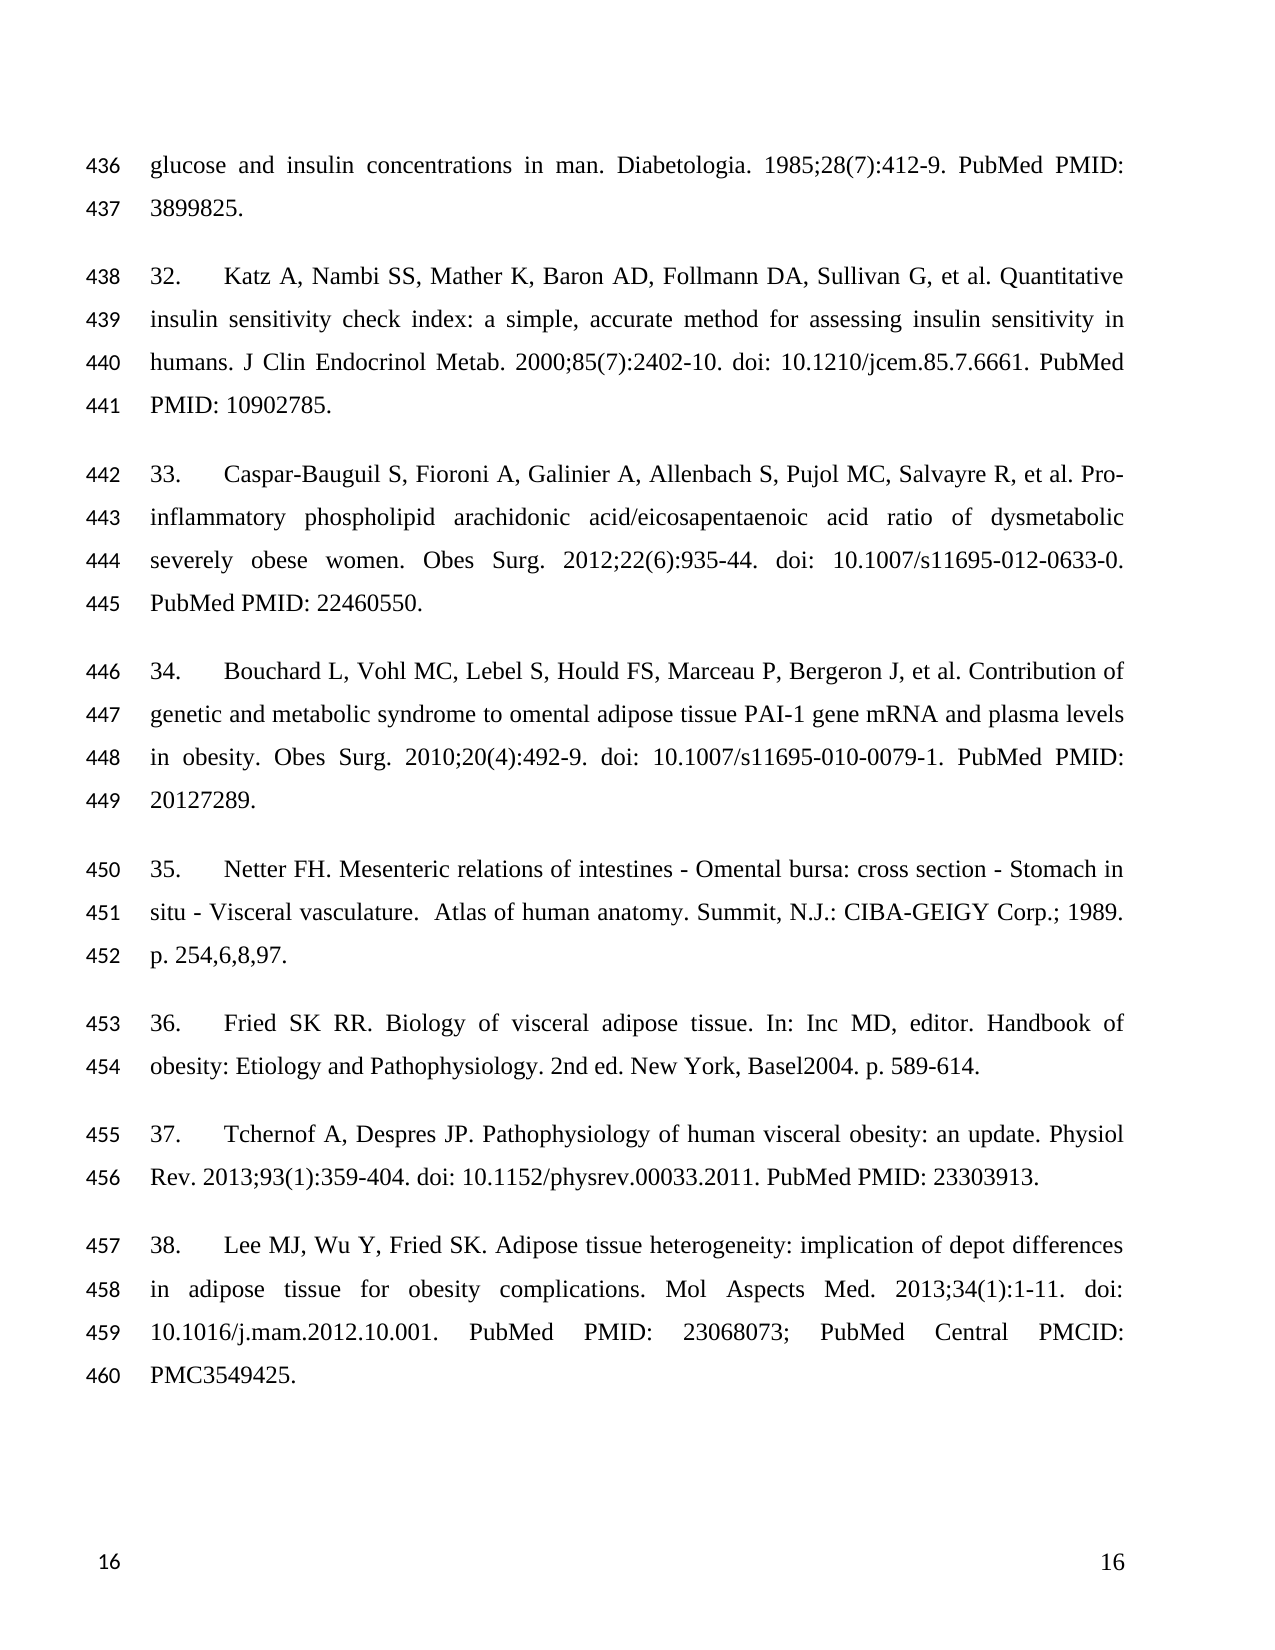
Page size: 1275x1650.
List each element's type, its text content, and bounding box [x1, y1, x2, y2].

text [150, 150, 1125, 222]
text 32. Katz A, Nambi SS, Mather K, Baron AD, Follmann DA, Sullivan G, et al. Quantitative insulin sensitivity check index: a simple, accurate method for assessing insulin sensitivity in humans. J Clin Endocrinol Metab. 2000;85(7):2402-10. doi: 10.1210/jcem.85.7.6661. PubMed PMID: 10902785. [150, 261, 1125, 419]
text 34. Bouchard L, Vohl MC, Lebel S, Hould FS, Marceau P, Bergeron J, et al. Contribution of genetic and metabolic syndrome to omental adipose tissue PAI-1 gene mRNA and plasma levels in obesity. Obes Surg. 2010;20(4):492-9. doi: 10.1007/s11695-010-0079-1. PubMed PMID: 20127289. [150, 656, 1125, 814]
text 37. Tchernof A, Despres JP. Pathophysiology of human visceral obesity: an update. Physiol Rev. 2013;93(1):359-404. doi: 10.1152/physrev.00033.2011. PubMed PMID: 23303913. [150, 1119, 1125, 1191]
text 36. Fried SK RR. Biology of visceral adipose tissue. In: Inc MD, editor. Handbook of obesity: Etiology and Pathophysiology. 2nd ed. New York, Basel2004. p. 589-614. [150, 1008, 1125, 1080]
text 33. Caspar-Bauguil S, Fioroni A, Galinier A, Allenbach S, Pujol MC, Salvayre R, et al. Pro-inflammatory phospholipid arachidonic acid/eicosapentaenoic acid ratio of dysmetabolic severely obese women. Obes Surg. 2012;22(6):935-44. doi: 10.1007/s11695-012-0633-0. PubMed PMID: 22460550. [150, 459, 1125, 617]
text 35. Netter FH. Mesenteric relations of intestines - Omental bursa: cross section - Stomach in situ - Visceral vasculature. Atlas of human anatomy. Summit, N.J.: CIBA-GEIGY Corp.; 1989. p. 254,6,8,97. [150, 854, 1125, 969]
text 38. Lee MJ, Wu Y, Fried SK. Adipose tissue heterogeneity: implication of depot differences in adipose tissue for obesity complications. Mol Aspects Med. 2013;34(1):1-11. doi: 10.1016/j.mam.2012.10.001. PubMed PMID: 23068073; PubMed Central PMCID: PMC3549425. [150, 1231, 1125, 1389]
